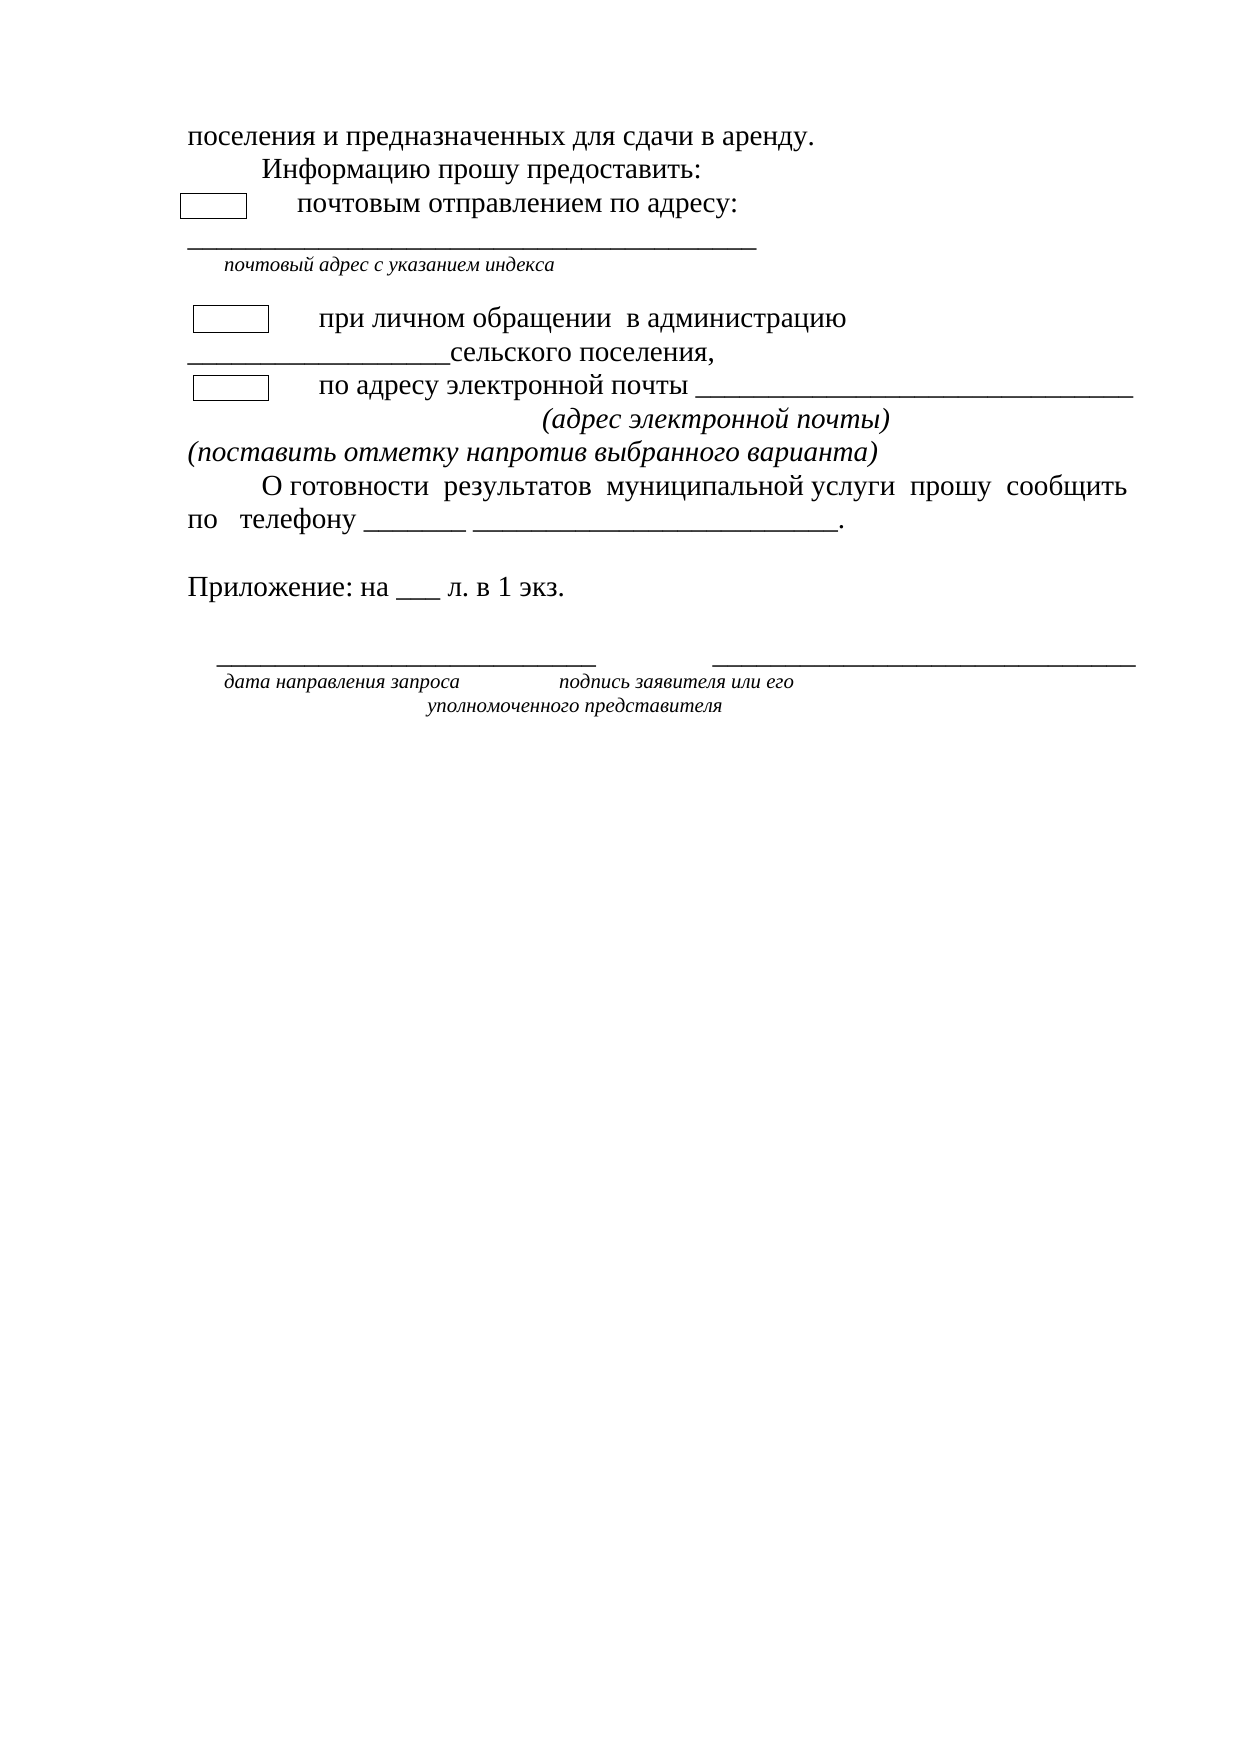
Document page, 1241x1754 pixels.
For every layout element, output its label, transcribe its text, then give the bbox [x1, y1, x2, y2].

text уполномоченного представителя [187, 693, 1162, 717]
text Приложение: на ___ л. в 1 экз. [187, 569, 1162, 602]
text О готовности результатов муниципальной услуги прошу сообщить по телефону _______ _________________________. [187, 468, 1162, 535]
text почтовым отправлением по адресу: _______________________________________ [187, 185, 1162, 252]
text __________________________ _____________________________ [187, 636, 1162, 669]
text Информацию прошу предоставить: [187, 152, 1162, 185]
text дата направления запроса подпись заявителя или его [187, 669, 1162, 693]
text при личном обращении в администрацию __________________сельского поселения, [187, 300, 1162, 367]
text (поставить отметку напротив выбранного варианта) [187, 434, 1162, 468]
text по адресу электронной почты ______________________________ [187, 367, 1162, 401]
text почтовый адрес с указанием индекса [187, 252, 1162, 276]
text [187, 118, 1162, 152]
text (адрес электронной почты) [187, 401, 1162, 434]
